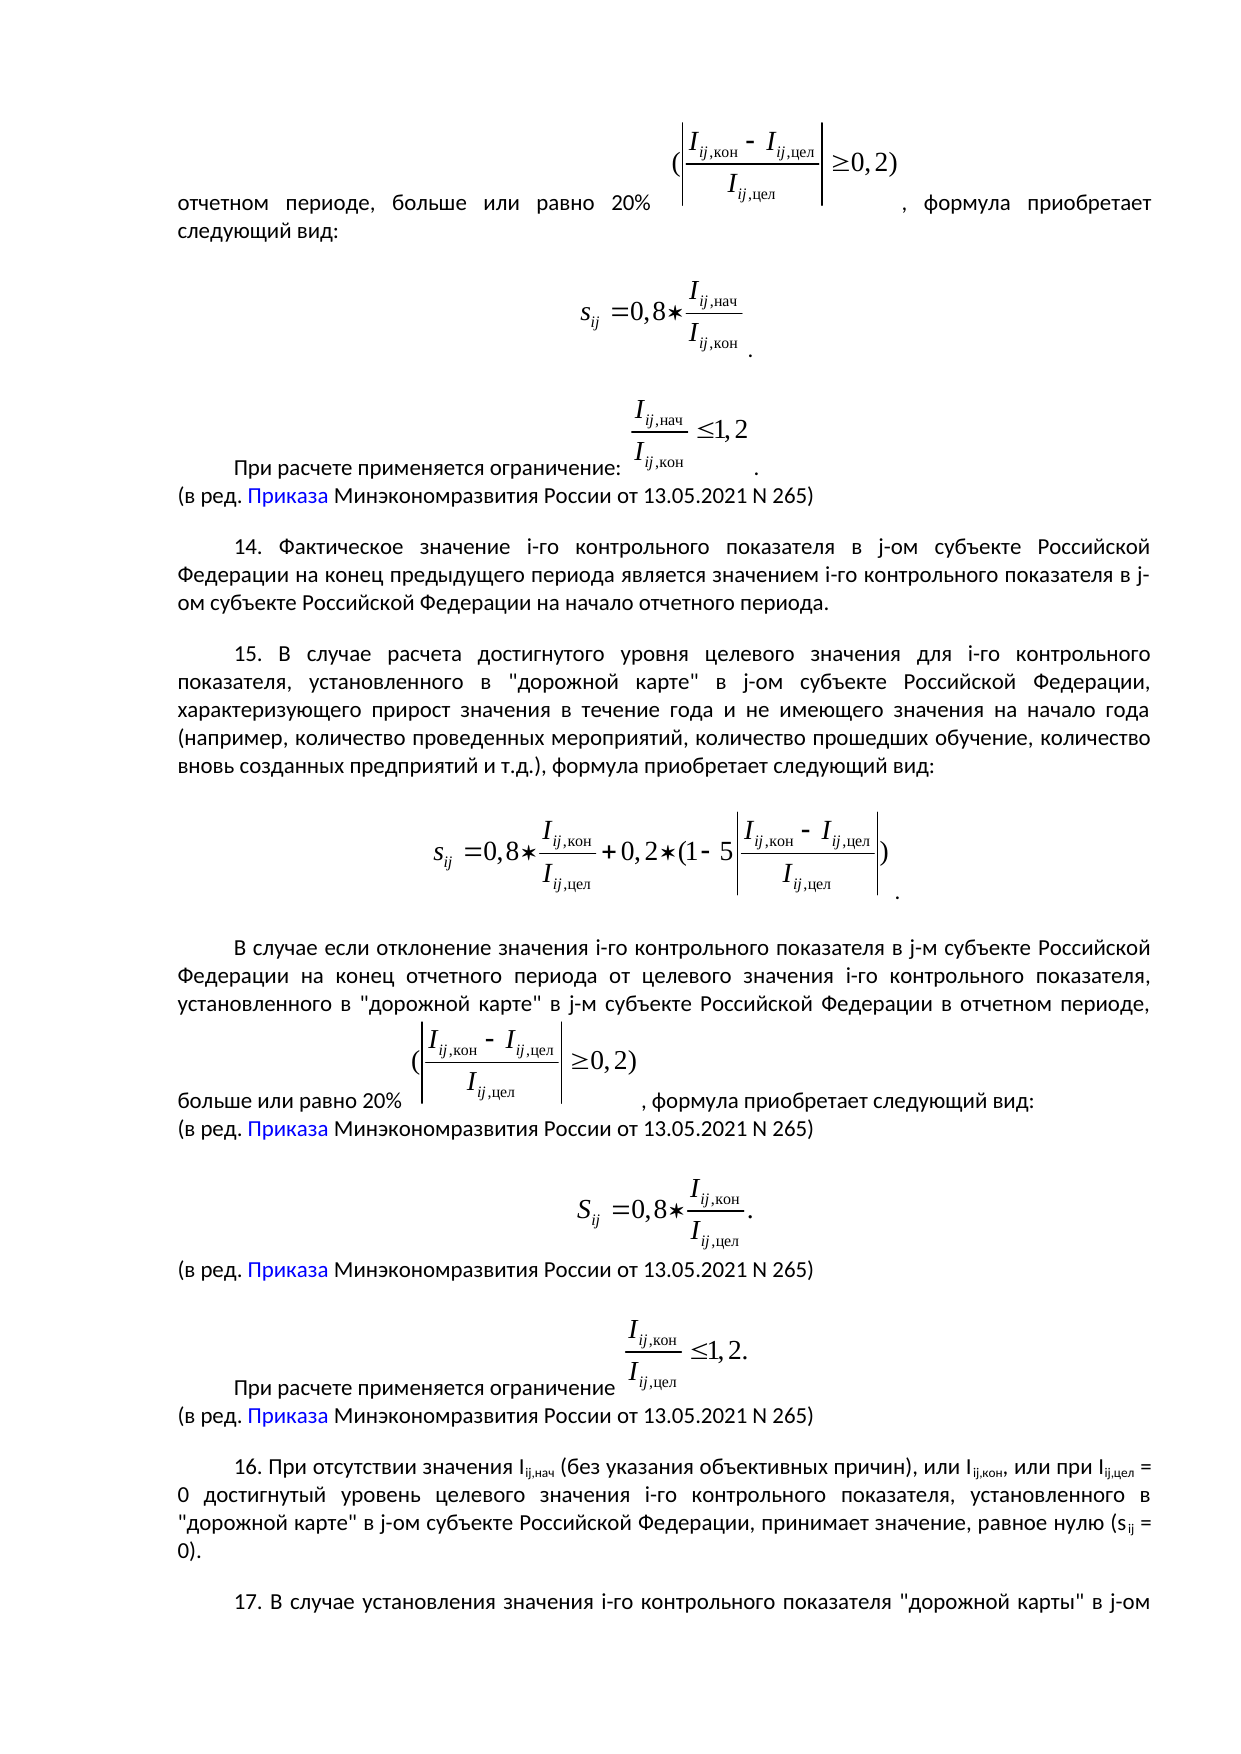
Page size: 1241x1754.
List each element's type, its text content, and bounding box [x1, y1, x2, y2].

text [177, 1587, 1152, 1616]
text (в ред. Приказа Минэкономразвития России от 13.05.2021 N 265) [177, 481, 1152, 509]
text . [177, 272, 1152, 363]
text (в ред. Приказа Минэкономразвития России от 13.05.2021 N 265) [177, 1255, 1152, 1283]
text 14. Фактическое значение i-го контрольного показателя в j-ом субъекте Российской Федерации на конец предыдущего периода является значением i-го контрольного показателя в j-ом субъекте Российской Федерации на начало отчетного периода. [177, 532, 1152, 616]
text . [177, 807, 1152, 905]
text При расчете применяется ограничение [177, 1311, 1152, 1402]
text (в ред. Приказа Минэкономразвития России от 13.05.2021 N 265) [177, 1402, 1152, 1429]
text В случае если отклонение значения i-го контрольного показателя в j-м субъекте Российской Федерации на конец отчетного периода от целевого значения i-го контрольного показателя, установленного в "дорожной карте" в j-м субъекте Российской Федерации в отчетном периоде, больше или равно 20% , формула приобретает следующий вид: [177, 933, 1152, 1114]
text 15. В случае расчета достигнутого уровня целевого значения для i-го контрольного показателя, установленного в "дорожной карте" в j-ом субъекте Российской Федерации, характеризующего прирост значения в течение года и не имеющего значения на начало года (например, количество проведенных мероприятий, количество прошедших обучение, количество вновь созданных предприятий и т.д.), формула приобретает следующий вид: [177, 639, 1152, 779]
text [177, 118, 1152, 244]
text (в ред. Приказа Минэкономразвития России от 13.05.2021 N 265) [177, 1114, 1152, 1142]
text 16. При отсутствии значения Iij,нач (без указания объективных причин), или Iij,кон, или при Iij,цел = 0 достигнутый уровень целевого значения i-го контрольного показателя, установленного в "дорожной карте" в j-ом субъекте Российской Федерации, принимает значение, равное нулю (sij = 0). [177, 1452, 1152, 1564]
text При расчете применяется ограничение: . [177, 391, 1152, 481]
